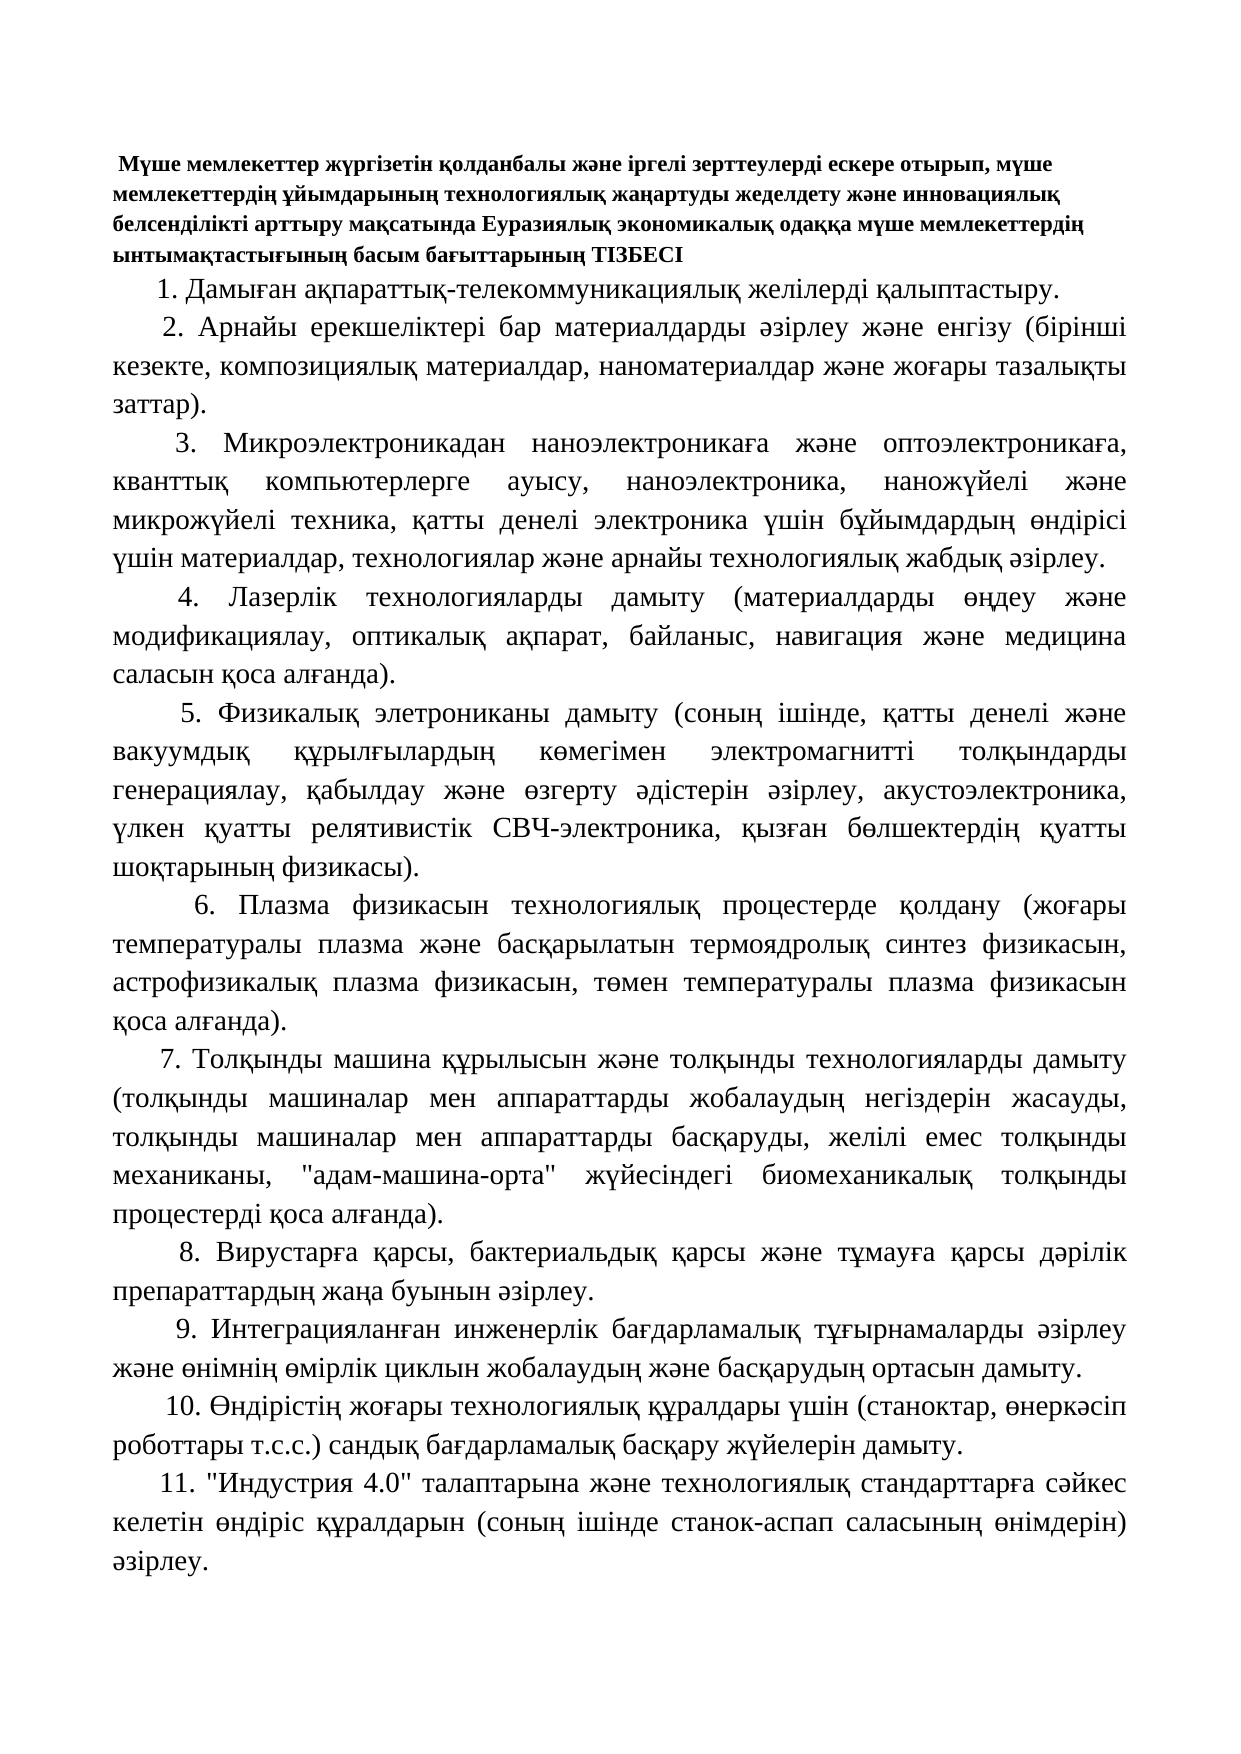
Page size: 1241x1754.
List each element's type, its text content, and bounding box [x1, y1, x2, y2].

text 2. Арнайы ерекшеліктері бар материалдарды әзірлеу және енгізу (бірінші кезекте, композициялық материалдар, наноматериалдар және жоғары тазалықты заттар). [112, 309, 1128, 420]
text 5. Физикалық элетрониканы дамыту (соның ішінде, қатты денелі және вакуумдық құрылғылардың көмегімен электромагнитті толқындарды генерациялау, қабылдау және өзгерту әдістерін әзірлеу, акустоэлектроника, үлкен қуатты релятивистік СВЧ-электроника, қызған бөлшектердің қуатты шоқтарының физикасы). [112, 695, 1128, 882]
text 6. Плазма физикасын технологиялық процестерде қолдану (жоғары температуралы плазма және басқарылатын термоядролық синтез физикасын, астрофизикалық плазма физикасын, төмен температуралы плазма физикасын қоса алғанда). [112, 887, 1128, 1037]
text 1. Дамыған ақпараттық-телекоммуникациялық желілерді қалыптастыру. [112, 271, 1128, 304]
text 10. Өндірістің жоғары технологиялық құралдары үшін (станоктар, өнеркәсіп роботтары т.с.с.) сандық бағдарламалық басқару жүйелерін дамыту. [112, 1388, 1128, 1461]
text 7. Толқынды машина құрылысын және толқынды технологияларды дамыту (толқынды машиналар мен аппараттарды жобалаудың негіздерін жасауды, толқынды машиналар мен аппараттарды басқаруды, желілі емес толқынды механиканы, "адам-машина-орта" жүйесіндегі биомеханикалық толқынды процестерді қоса алғанда). [112, 1042, 1128, 1229]
text 3. Микроэлектроникадан наноэлектроникаға және оптоэлектроникаға, кванттық компьютерлерге ауысу, наноэлектроника, наножүйелі және микрожүйелі техника, қатты денелі электроника үшін бұйымдардың өндірісі үшін материалдар, технологиялар және арнайы технологиялық жабдық әзірлеу. [112, 425, 1128, 574]
text 11. "Индустрия 4.0" талаптарына және технологиялық стандарттарға сәйкес келетін өндіріс құралдарын (соның ішінде станок-аспап саласының өнімдерін) әзірлеу. [112, 1466, 1128, 1576]
text 4. Лазерлік технологияларды дамыту (материалдарды өңдеу және модификациялау, оптикалық ақпарат, байланыс, навигация және медицина саласын қоса алғанда). [112, 579, 1128, 690]
text Мүше мемлекеттер жүргізетін қолданбалы және іргелі зерттеулерді ескере отырып, мүше мемлекеттердің ұйымдарының технологиялық жаңартуды жеделдету және инновациялық белсенділікті арттыру мақсатында Еуразиялық экономикалық одаққа мүше мемлекеттердің ынтымақтастығының басым бағыттарының ТІЗБЕСІ [112, 150, 1128, 267]
text 8. Вирустарға қарсы, бактериальдық қарсы және тұмауға қарсы дәрілік препараттардың жаңа буынын әзірлеу. [112, 1234, 1128, 1306]
text 9. Интеграцияланған инженерлік бағдарламалық тұғырнамаларды әзірлеу және өнімнің өмірлік циклын жобалаудың және басқарудың ортасын дамыту. [112, 1311, 1128, 1383]
